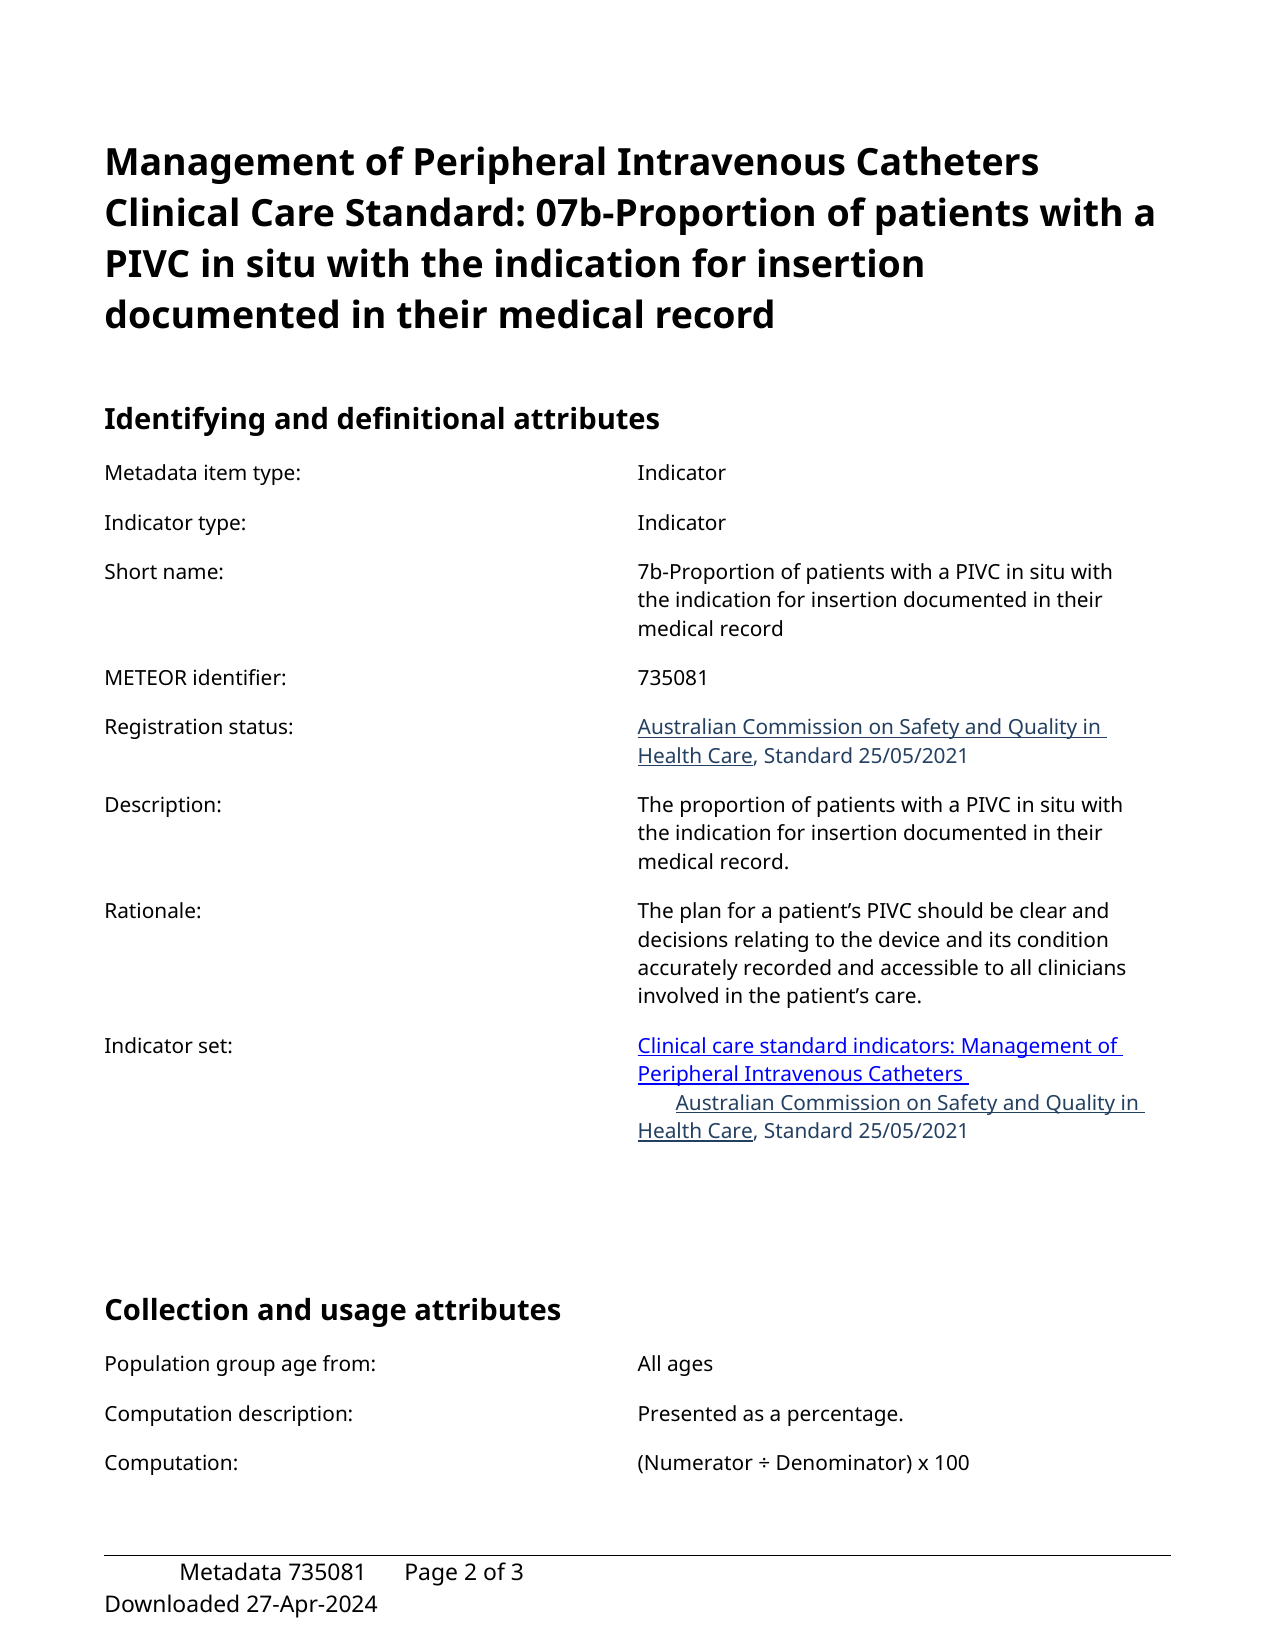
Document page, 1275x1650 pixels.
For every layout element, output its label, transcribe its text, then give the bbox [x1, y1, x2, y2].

table_cell Presented as a percentage. [626, 1388, 1159, 1438]
table_header Identifying and definitional attributes [93, 352, 1159, 448]
table_cell Population group age from: [93, 1339, 626, 1388]
table_cell Registration status: [93, 702, 626, 780]
subtitle Management of Peripheral Intravenous Catheters Clinical Care Standard: 07b-Proportion of patients with a PIVC in situ with the indication for insertion documented in their medical record [104, 135, 1171, 339]
table_cell Indicator type: [93, 497, 626, 547]
table_cell Computation: [93, 1438, 626, 1532]
table_header Collection and usage attributes [93, 1243, 1159, 1339]
table_cell 735081 [626, 653, 1159, 702]
table_cell 7b-Proportion of patients with a PIVC in situ with the indication for insertion documented in their medical record [626, 547, 1159, 653]
table_cell The proportion of patients with a PIVC in situ with the indication for insertion documented in their medical record. [626, 780, 1159, 886]
table_cell Australian Commission on Safety and Quality in Health Care, Standard 25/05/2021 [626, 702, 1159, 780]
table_cell METEOR identifier: [93, 653, 626, 702]
table_cell Short name: [93, 547, 626, 653]
table_cell Metadata item type: [93, 448, 626, 497]
table_cell Indicator [626, 448, 1159, 497]
table_cell Rationale: [93, 886, 626, 1020]
table_cell Indicator set: [93, 1020, 626, 1212]
table_cell Clinical care standard indicators: Management of Peripheral Intravenous Catheters Australian Commission on Safety and Quality in Health Care, Standard 25/05/2021 [626, 1020, 1159, 1212]
table_cell The plan for a patient’s PIVC should be clear and decisions relating to the device and its condition accurately recorded and accessible to all clinicians involved in the patient’s care. [626, 886, 1159, 1020]
table_cell Indicator [626, 497, 1159, 547]
table_cell All ages [626, 1339, 1159, 1388]
table_cell Description: [93, 780, 626, 886]
table_cell (Numerator ÷ Denominator) x 100​ [626, 1438, 1159, 1532]
table_cell Computation description: [93, 1388, 626, 1438]
